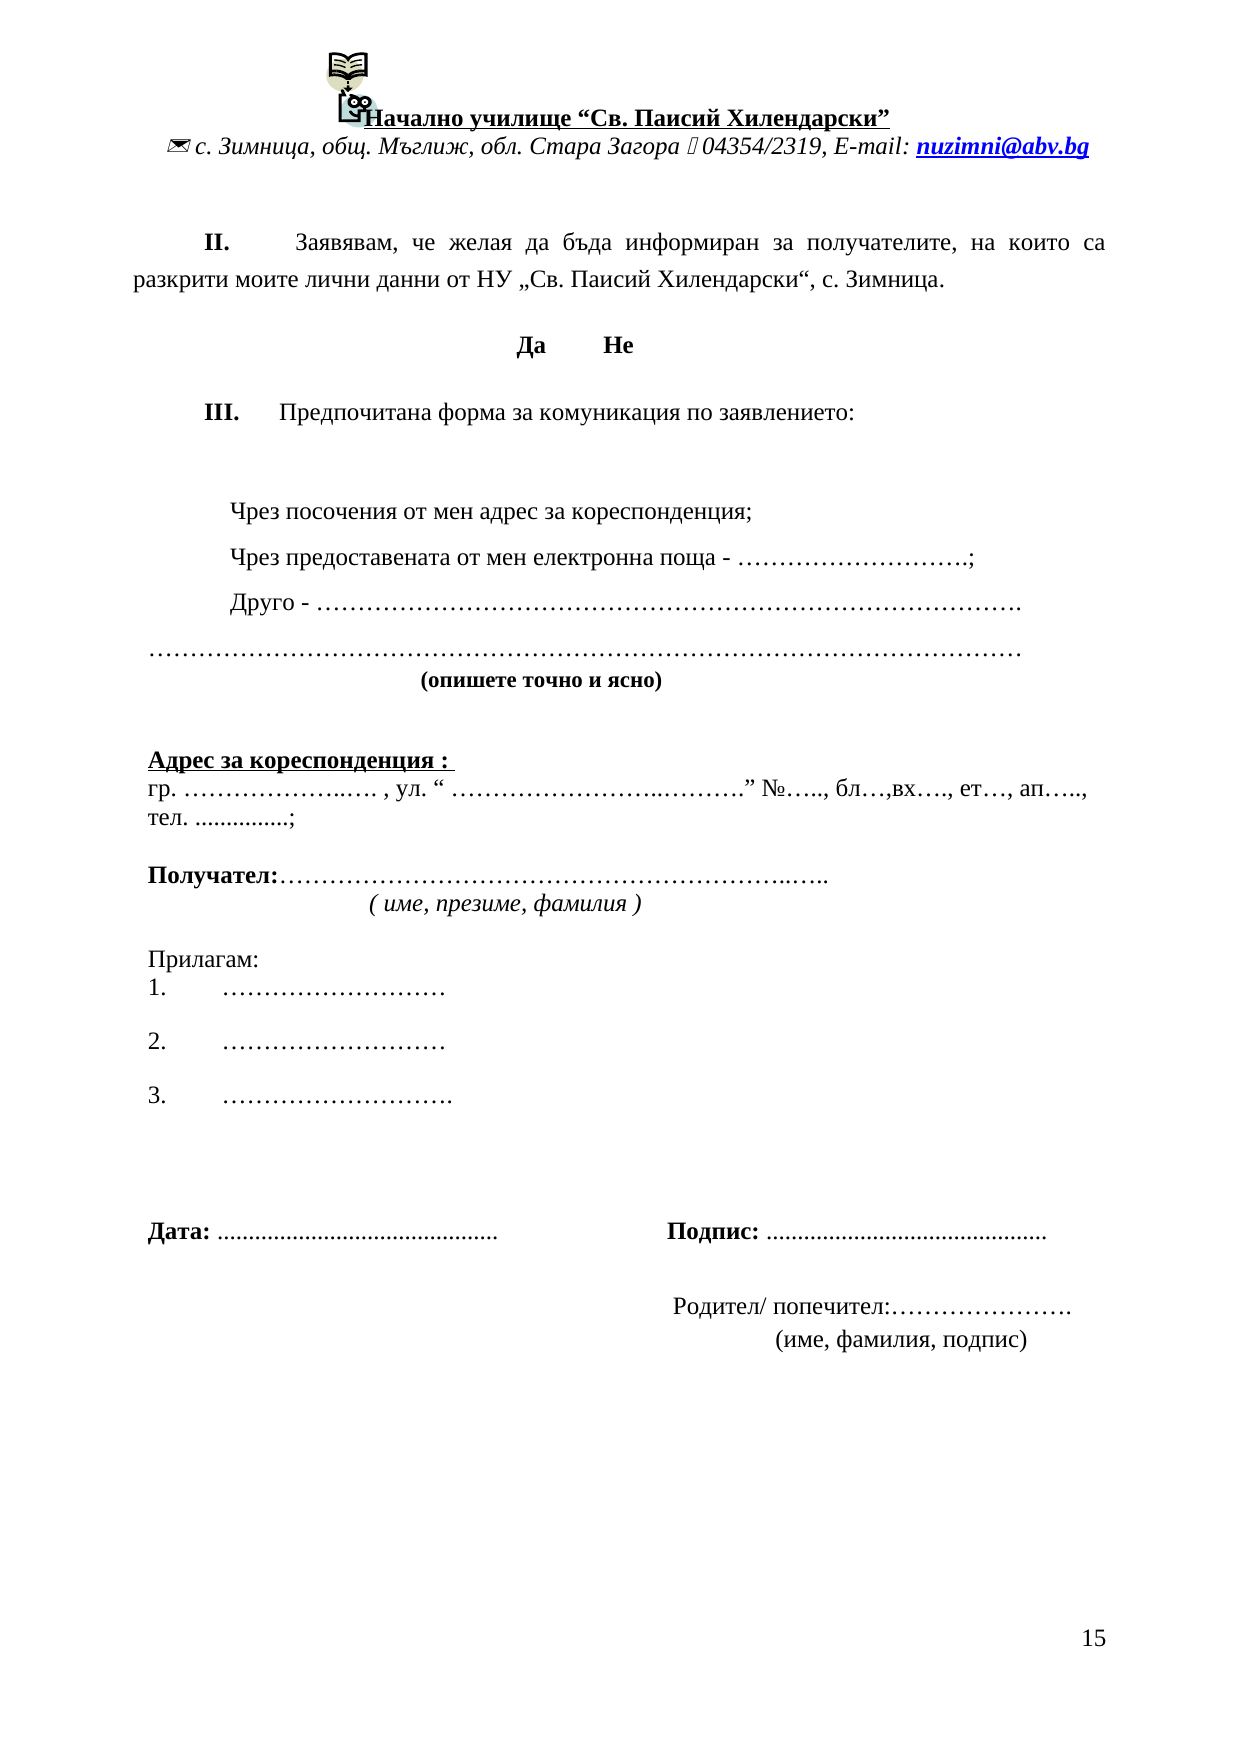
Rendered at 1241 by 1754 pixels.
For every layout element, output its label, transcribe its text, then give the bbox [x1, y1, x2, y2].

text Получател:……………………………………………………..….. [148, 860, 1106, 888]
text Прилагам: [148, 944, 1106, 972]
text ( име, презиме, фамилия ) [148, 888, 1106, 917]
list ………………………. [148, 1080, 1106, 1109]
text Родител/ попечител:…………………. (име, фамилия, подпис) [598, 1291, 1106, 1353]
text Адрес за кореспонденция : [148, 745, 1106, 773]
text Чрез предоставената от мен електронна поща - ……………………….; [148, 542, 1106, 570]
text Да Не [499, 330, 1106, 359]
list ……………………… [148, 972, 1106, 1001]
list ……………………… [148, 1026, 1106, 1055]
list Предпочитана форма за комуникация по заявлението: [204, 397, 1106, 426]
text (опишете точно и ясно) [148, 666, 1106, 692]
list Заявявам, че желая да бъда информиран за получателите, на които са разкрити моите лични данни от НУ „Св. Паисий Хилендарски“, с. Зимница. [133, 227, 1106, 293]
text гр. ………………..…. , ул. “ ……………………..……….” №….., бл…,вх…., ет…, ап….., тел. ...............; [148, 773, 1106, 831]
text …………………………………………………………………………………………… [148, 633, 1106, 661]
text Друго - …………………………………………………………………………. [148, 587, 1106, 616]
text Чрез посочения от мен адрес за кореспонденция; [148, 496, 1106, 525]
text Дата: ............................................. Подпис: ............................................. [148, 1216, 1106, 1245]
